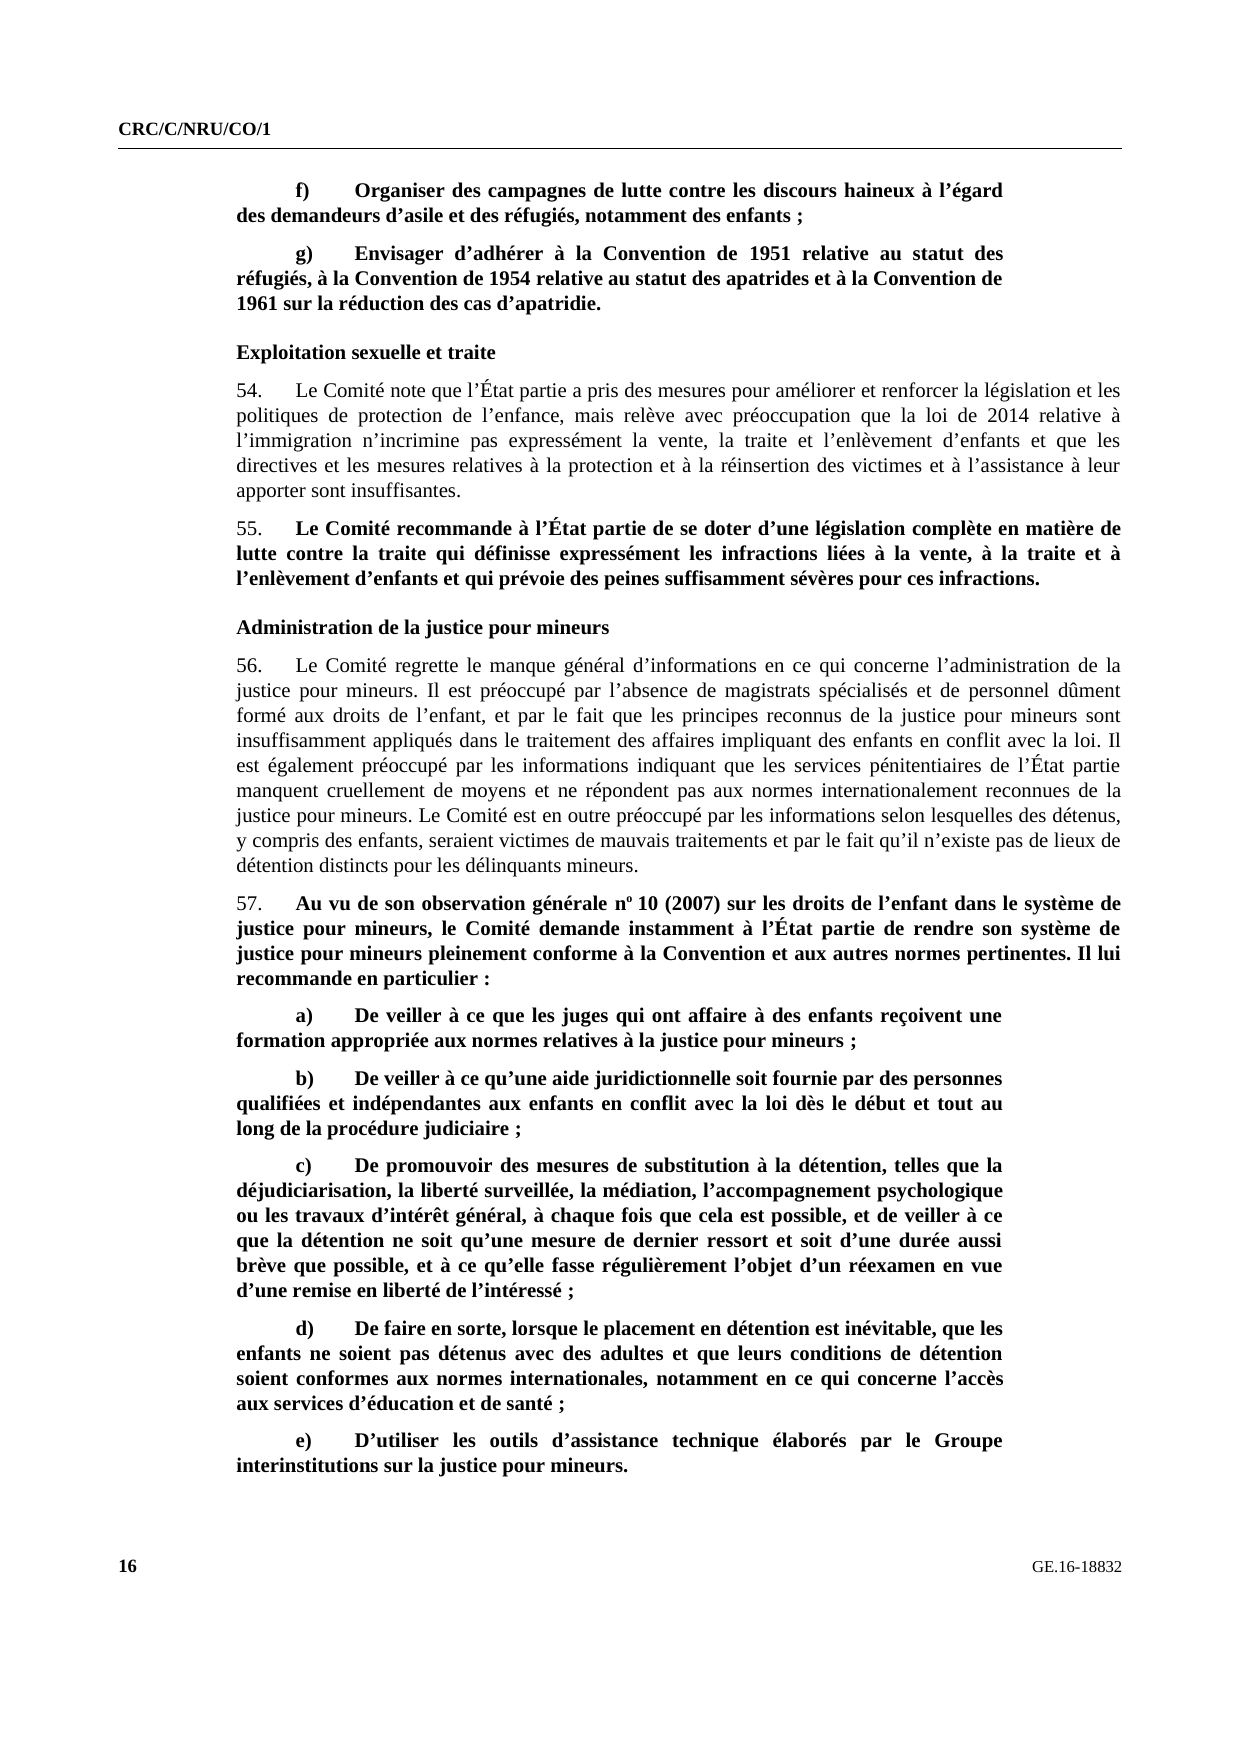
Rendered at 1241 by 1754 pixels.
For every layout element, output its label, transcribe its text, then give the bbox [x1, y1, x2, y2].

text Le Comité note que l’État partie a pris des mesures pour améliorer et renforcer la législation et les politiques de protection de l’enfance, mais relève avec préoccupation que la loi de 2014 relative à l’immigration n’incrimine pas expressément la vente, la traite et l’enlèvement d’enfants et que les directives et les mesures relatives à la protection et à la réinsertion des victimes et à l’assistance à leur apporter sont insuffisantes. [236, 377, 1122, 502]
text Au vu de son observation générale no 10 (2007) sur les droits de l’enfant dans le système de justice pour mineurs, le Comité demande instamment à l’État partie de rendre son système de justice pour mineurs pleinement conforme à la Convention et aux autres normes pertinentes. Il lui recommande en particulier : [236, 890, 1122, 990]
text f) Organiser des campagnes de lutte contre les discours haineux à l’égard des demandeurs d’asile et des réfugiés, notamment des enfants ; [236, 177, 1004, 227]
text Exploitation sexuelle et traite [118, 340, 1004, 365]
text e) D’utiliser les outils d’assistance technique élaborés par le Groupe interinstitutions sur la justice pour mineurs. [236, 1427, 1004, 1477]
text Le Comité recommande à l’État partie de se doter d’une législation complète en matière de lutte contre la traite qui définisse expressément les infractions liées à la vente, à la traite et à l’enlèvement d’enfants et qui prévoie des peines suffisamment sévères pour ces infractions. [236, 515, 1122, 590]
text d) De faire en sorte, lorsque le placement en détention est inévitable, que les enfants ne soient pas détenus avec des adultes et que leurs conditions de détention soient conformes aux normes internationales, notamment en ce qui concerne l’accès aux services d’éducation et de santé ; [236, 1315, 1004, 1415]
text g) Envisager d’adhérer à la Convention de 1951 relative au statut des réfugiés, à la Convention de 1954 relative au statut des apatrides et à la Convention de 1961 sur la réduction des cas d’apatridie. [236, 240, 1004, 315]
text c) De promouvoir des mesures de substitution à la détention, telles que la déjudiciarisation, la liberté surveillée, la médiation, l’accompagnement psychologique ou les travaux d’intérêt général, à chaque fois que cela est possible, et de veiller à ce que la détention ne soit qu’une mesure de dernier ressort et soit d’une durée aussi brève que possible, et à ce qu’elle fasse régulièrement l’objet d’un réexamen en vue d’une remise en liberté de l’intéressé ; [236, 1152, 1004, 1302]
text Administration de la justice pour mineurs [118, 615, 1004, 640]
text b) De veiller à ce qu’une aide juridictionnelle soit fournie par des personnes qualifiées et indépendantes aux enfants en conflit avec la loi dès le début et tout au long de la procédure judiciaire ; [236, 1065, 1004, 1140]
text a) De veiller à ce que les juges qui ont affaire à des enfants reçoivent une formation appropriée aux normes relatives à la justice pour mineurs ; [236, 1002, 1004, 1052]
text Le Comité regrette le manque général d’informations en ce qui concerne l’administration de la justice pour mineurs. Il est préoccupé par l’absence de magistrats spécialisés et de personnel dûment formé aux droits de l’enfant, et par le fait que les principes reconnus de la justice pour mineurs sont insuffisamment appliqués dans le traitement des affaires impliquant des enfants en conflit avec la loi. Il est également préoccupé par les informations indiquant que les services pénitentiaires de l’État partie manquent cruellement de moyens et ne répondent pas aux normes internationalement reconnues de la justice pour mineurs. Le Comité est en outre préoccupé par les informations selon lesquelles des détenus, y compris des enfants, seraient victimes de mauvais traitements et par le fait qu’il n’existe pas de lieux de détention distincts pour les délinquants mineurs. [236, 652, 1122, 877]
